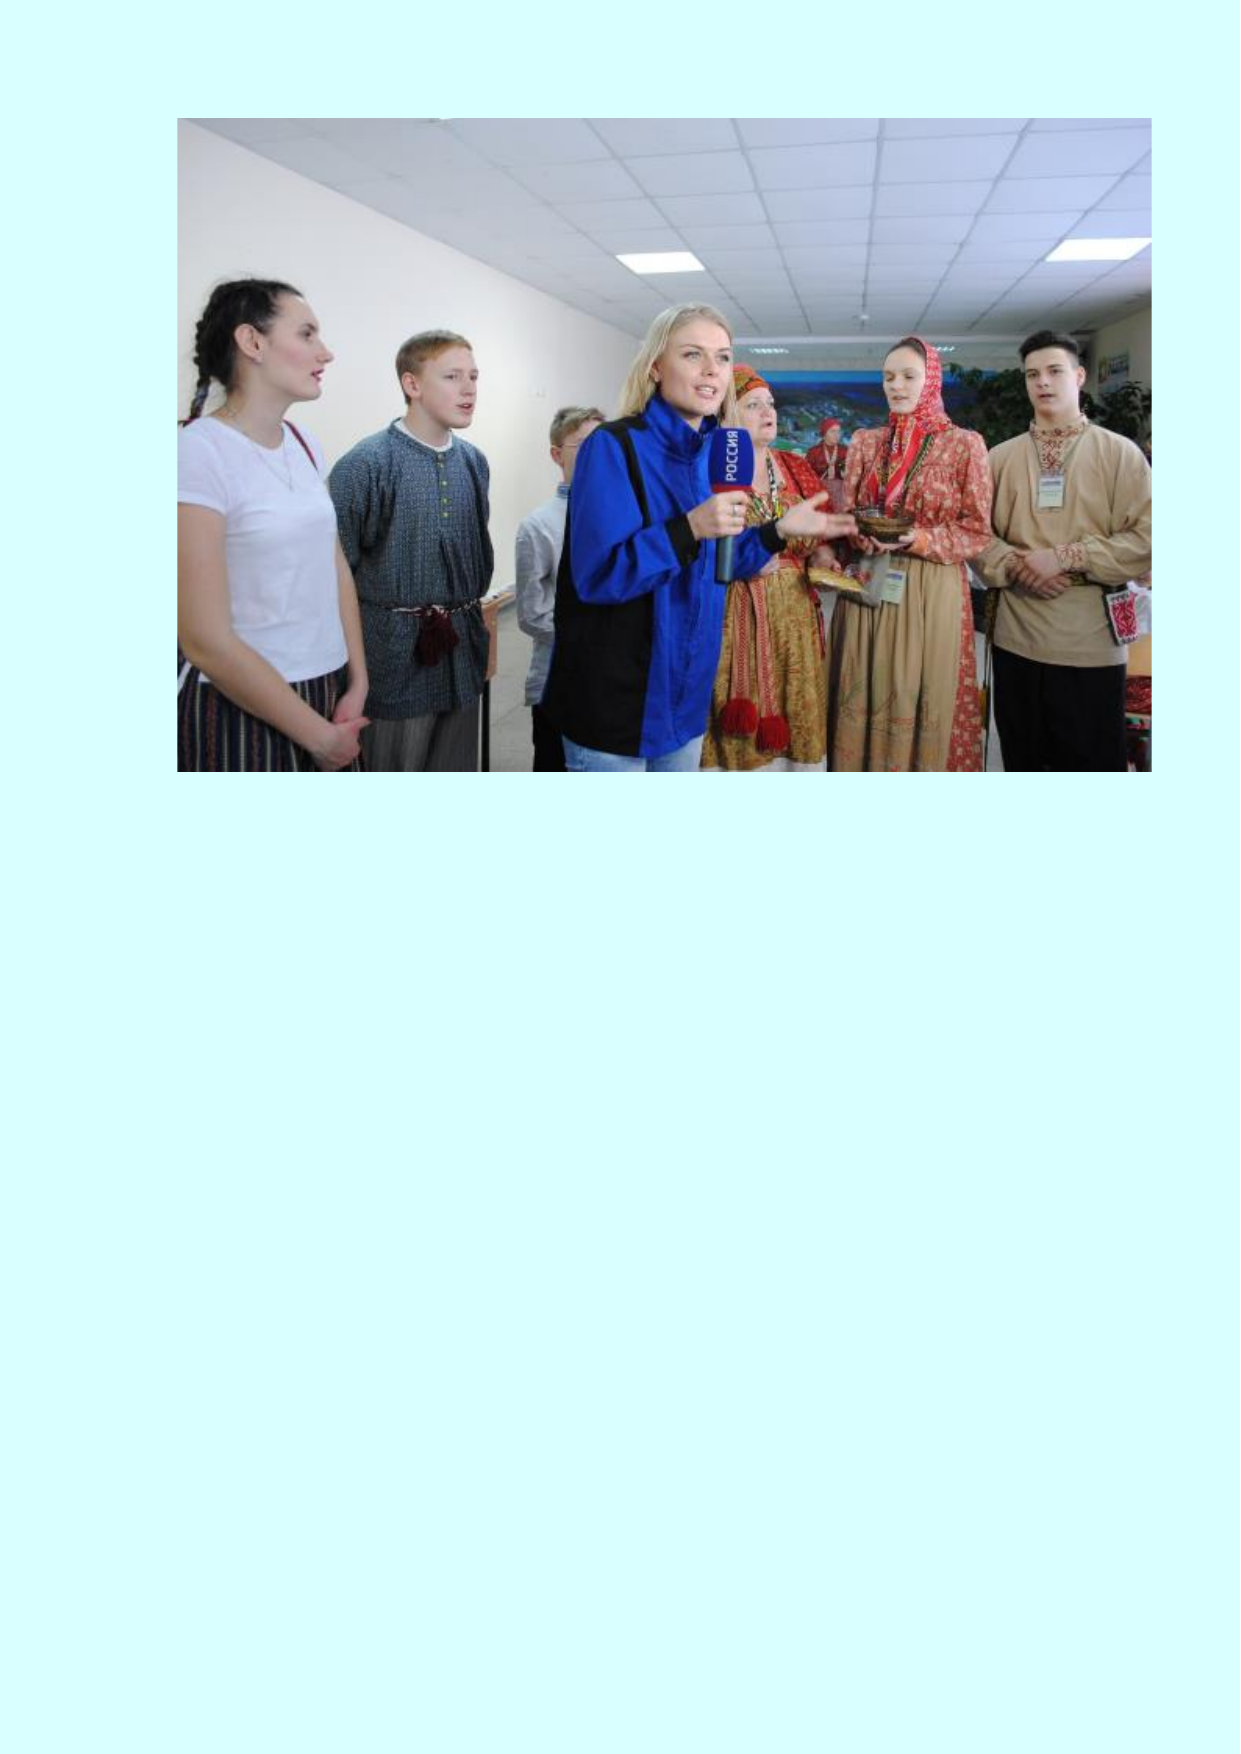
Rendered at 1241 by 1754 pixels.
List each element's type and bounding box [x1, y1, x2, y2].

picture [177, 118, 1152, 772]
